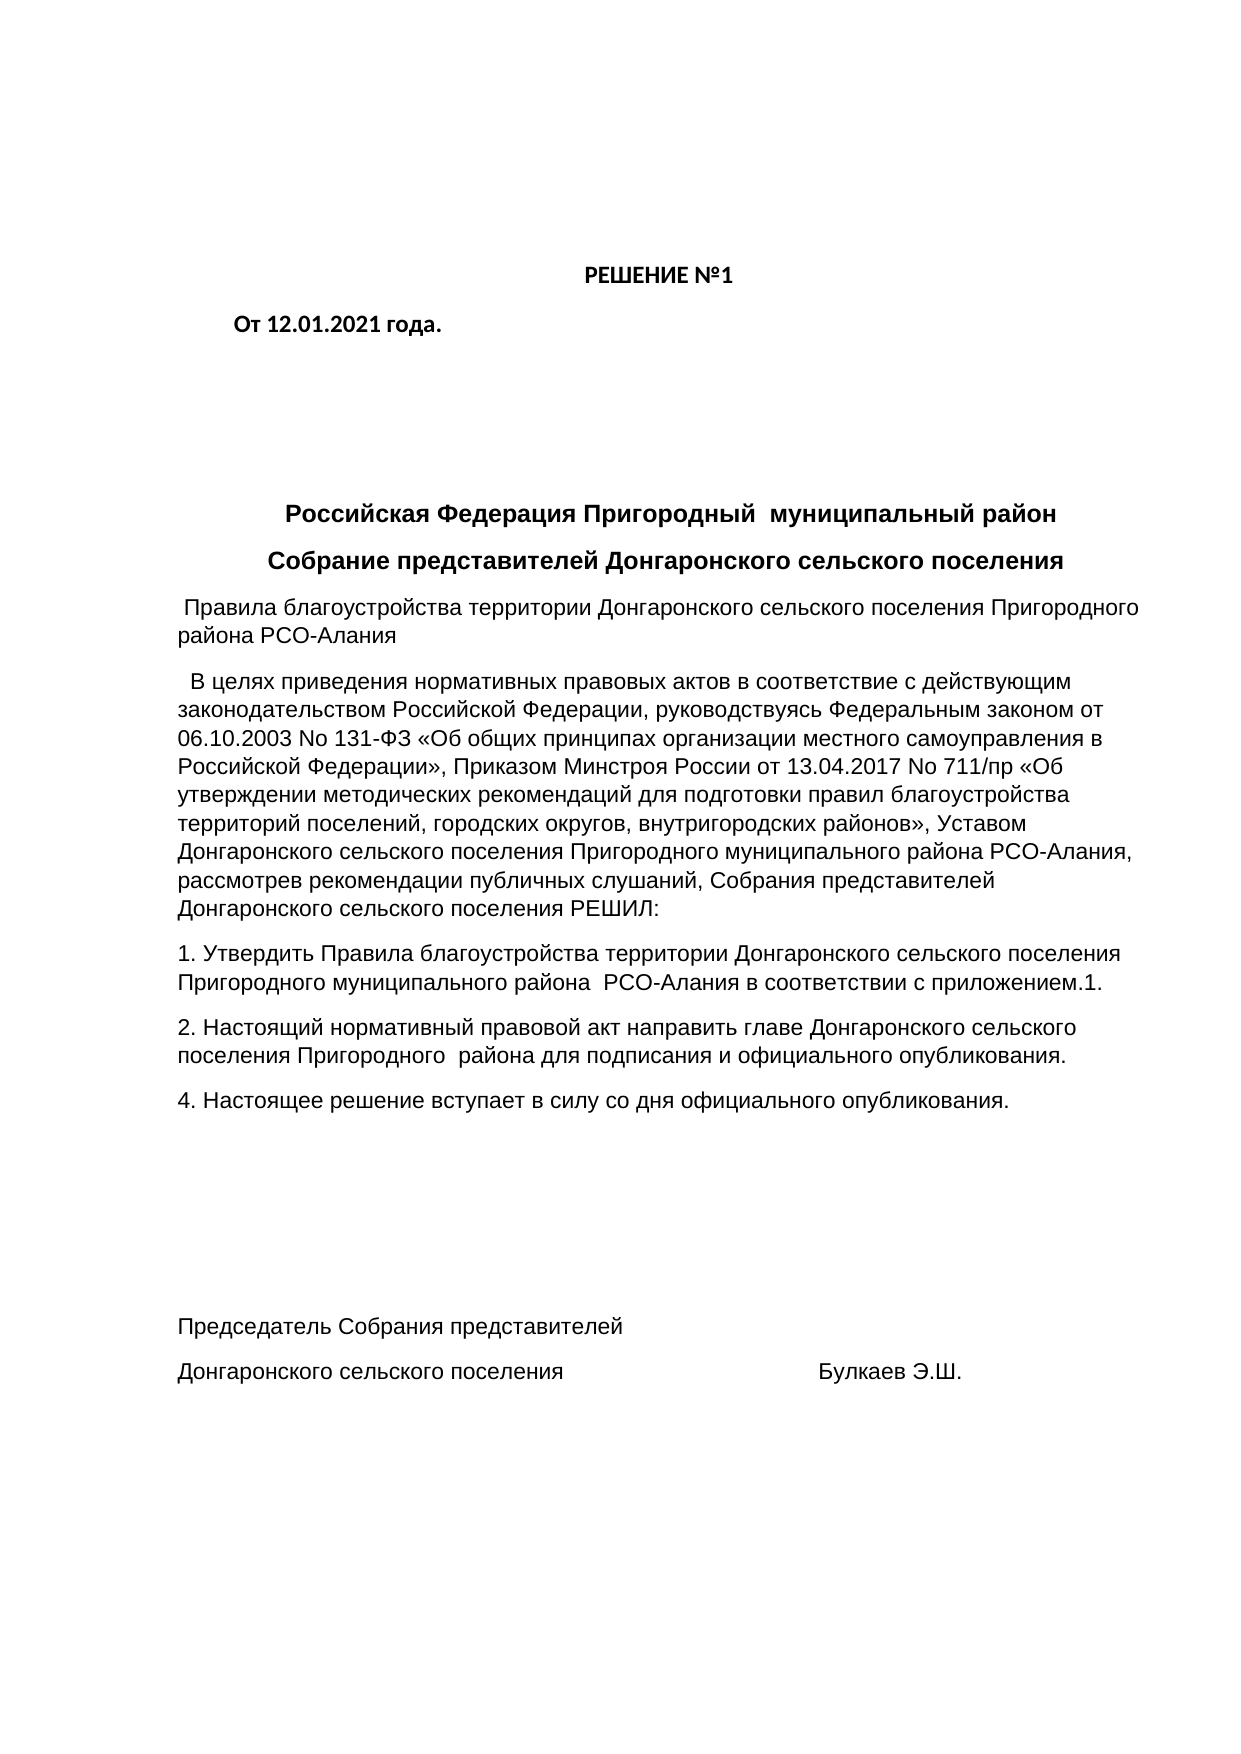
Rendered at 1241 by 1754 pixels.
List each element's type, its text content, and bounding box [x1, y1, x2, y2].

text От 12.01.2021 года. [177, 308, 1152, 339]
text В целях приведения нормативных правовых актов в соответствие с действующим законодательством Российской Федерации, руководствуясь Федеральным законом от 06.10.2003 No 131-ФЗ «Об общих принципах организации местного самоуправления в Российской Федерации», Приказом Минстроя России от 13.04.2017 No 711/пр «Об утверждении методических рекомендаций для подготовки правил благоустройства территорий поселений, городских округов, внутригородских районов», Уставом Донгаронского сельского поселения Пригородного муниципального района РСО-Алания, рассмотрев рекомендации публичных слушаний, Собрания представителей Донгаронского сельского поселения РЕШИЛ: [177, 668, 1152, 921]
text Правила благоустройства территории Донгаронского сельского поселения Пригородного района РСО-Алания [177, 594, 1152, 649]
text 4. Настоящее решение вступает в силу со дня официального опубликования. [177, 1087, 1152, 1114]
text РЕШЕНИЕ №1 [177, 259, 1152, 289]
text 1. Утвердить Правила благоустройства территории Донгаронского сельского поселения Пригородного муниципального района РСО-Алания в соответствии с приложением.1. [177, 940, 1152, 995]
text Донгаронского сельского поселения Булкаев Э.Ш. [177, 1358, 1152, 1384]
text Собрание представителей Донгаронского сельского поселения [177, 546, 1152, 575]
text Председатель Собрания представителей [177, 1313, 1152, 1339]
text 2. Настоящий нормативный правовой акт направить главе Донгаронского сельского поселения Пригородного района для подписания и официального опубликования. [177, 1014, 1152, 1068]
text Российская Федерация Пригородный муниципальный район [177, 498, 1152, 527]
